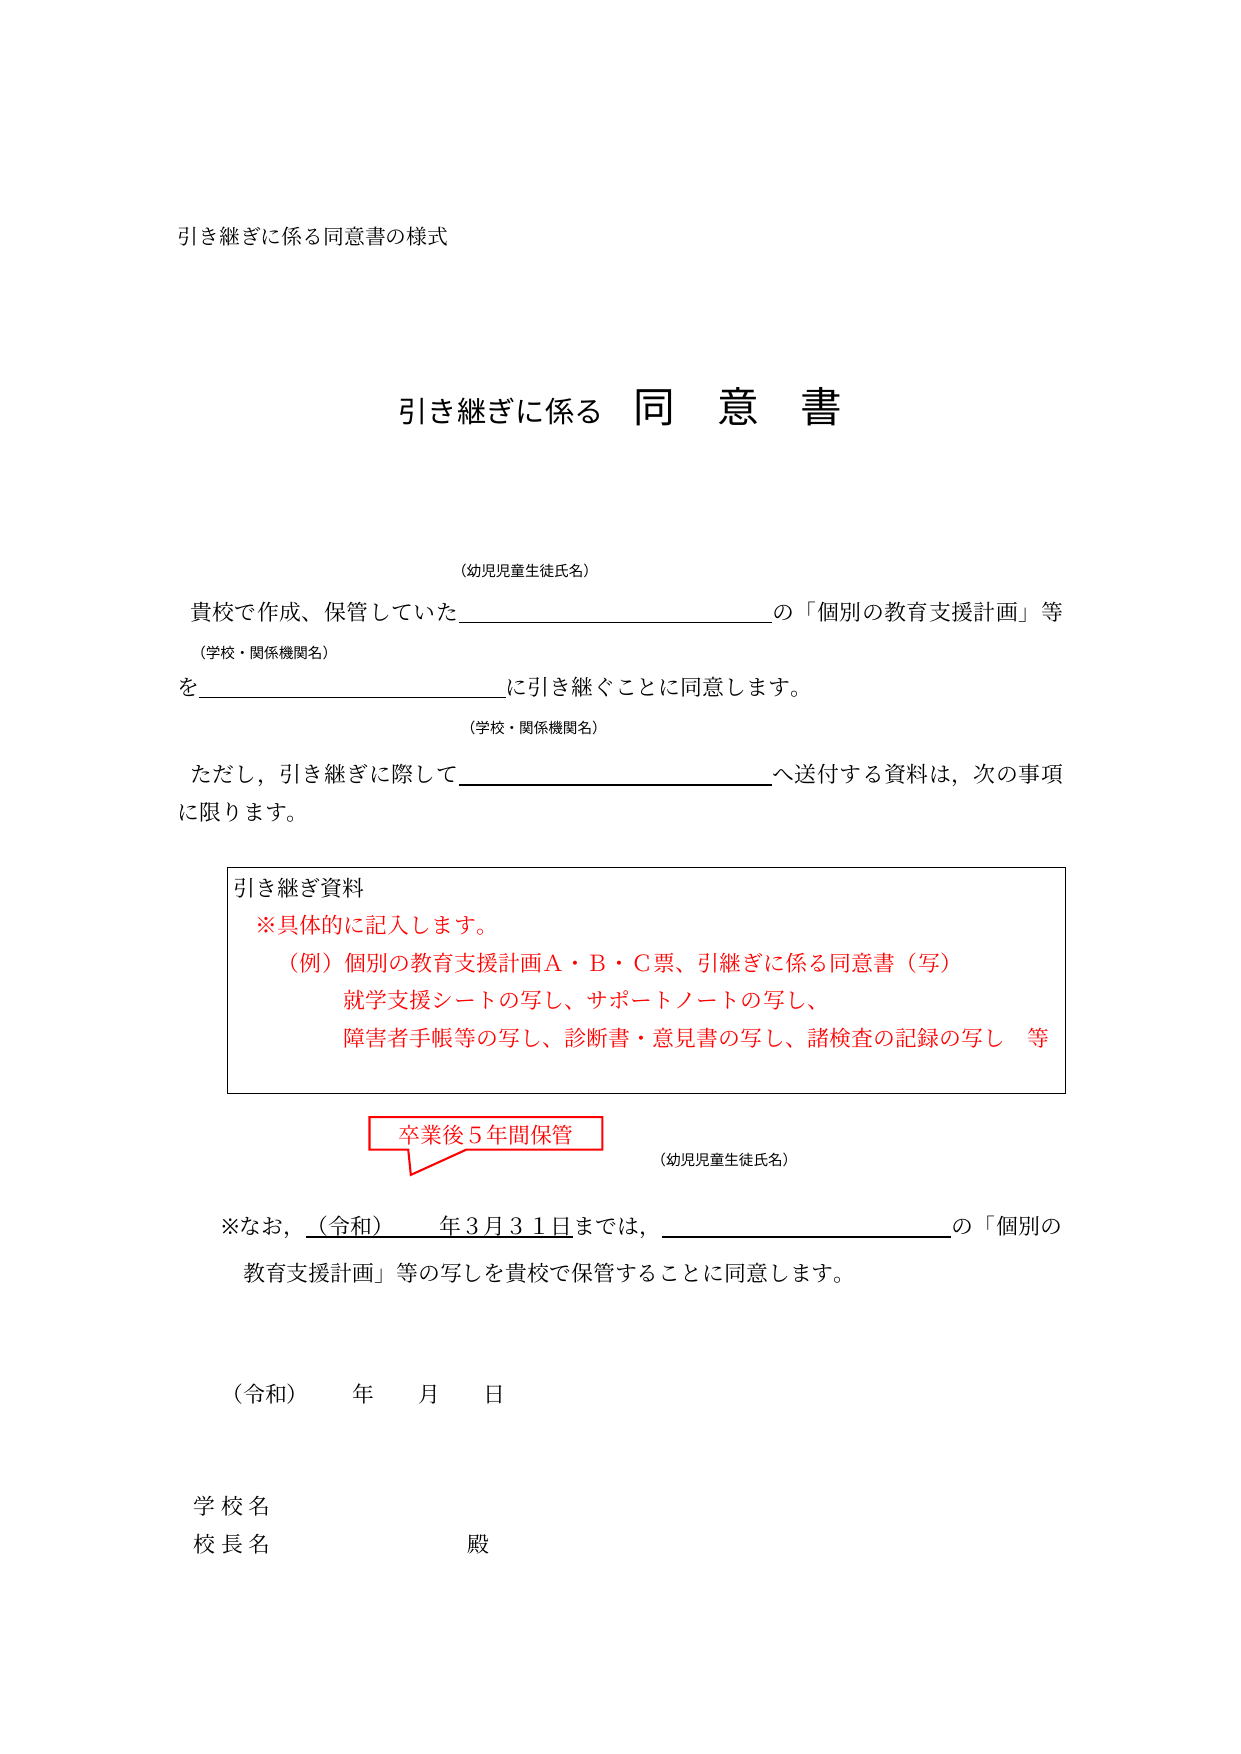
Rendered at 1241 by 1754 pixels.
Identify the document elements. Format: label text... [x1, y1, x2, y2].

text 校 長 名 殿 [177, 1524, 1063, 1561]
text ただし，引き継ぎに際して へ送付する資料は，次の事項に限ります。 [177, 754, 1063, 829]
text 引き継ぎに係る同意書の様式 [177, 217, 1063, 254]
text 引き継ぎに係る 同 意 書 [177, 367, 1063, 442]
text 貴校で作成、保管していた の「個別の教育支援計画」等を に引き継ぐことに同意します。 [177, 592, 1063, 704]
text （令和） 年 月 日 [177, 1374, 1063, 1411]
text 学 校 名 [177, 1486, 1063, 1524]
text ※なお，（令和） 年３月３１日までは， の「個別の教育支援計画」等の写しを貴校で保管することに同意します。 [221, 1207, 1063, 1291]
table_header 引き継ぎ資料 ※具体的に記入します。 （例）個別の教育支援計画Ａ・Ｂ・Ｃ票、引継ぎに係る同意書（写） 就学支援シートの写し、サポートノートの写し、 障害者手帳等の写し、診断書・意見書の写し、諸検査の記録の写し 等 [228, 868, 1065, 1093]
